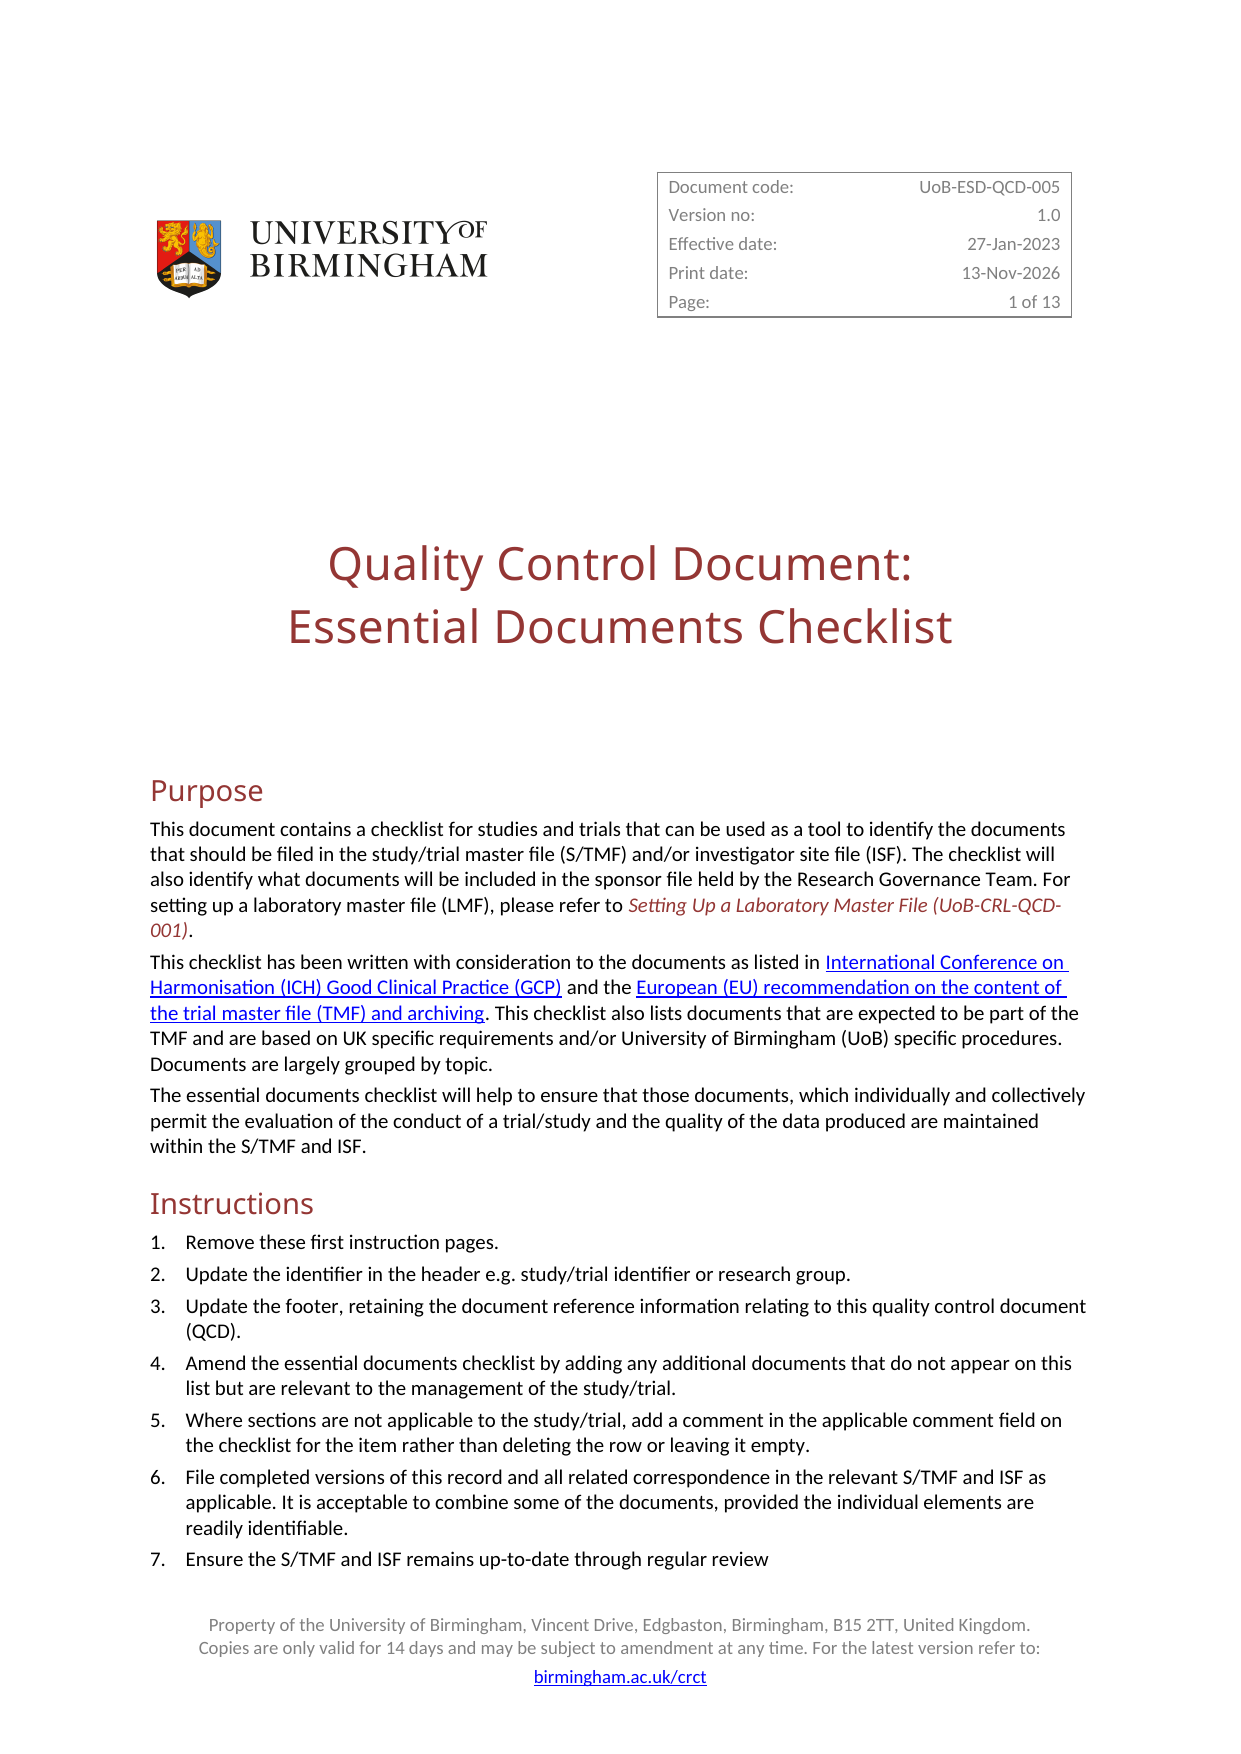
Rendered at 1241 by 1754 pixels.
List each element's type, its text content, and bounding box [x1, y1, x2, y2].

text The essential documents checklist will help to ensure that those documents, which individually and collectively permit the evaluation of the conduct of a trial/study and the quality of the data produced are maintained within the S/TMF and ISF. [150, 1082, 1090, 1159]
text This checklist has been written with consideration to the documents as listed in International Conference on Harmonisation (ICH) Good Clinical Practice (GCP) and the European (EU) recommendation on the content of the trial master file (TMF) and archiving. This checklist also lists documents that are expected to be part of the TMF and are based on UK specific requirements and/or University of Birmingham (UoB) specific procedures. Documents are largely grouped by topic. [150, 949, 1090, 1076]
picture [100, 172, 544, 347]
subtitle Purpose [150, 770, 1090, 809]
text This document contains a checklist for studies and trials that can be used as a tool to identify the documents that should be filed in the study/trial master file (S/TMF) and/or investigator site file (ISF). The checklist will also identify what documents will be included in the sponsor file held by the Research Governance Team. For setting up a laboratory master file (LMF), please refer to Setting Up a Laboratory Master File (UoB-CRL-QCD-001). [150, 816, 1090, 943]
list Amend the essential documents checklist by adding any additional documents that do not appear on this list but are relevant to the management of the study/trial. [150, 1350, 1090, 1401]
title Quality Control Document: [150, 532, 1090, 594]
list Remove these first instruction pages. [150, 1229, 1090, 1255]
list Update the identifier in the header e.g. study/trial identifier or research group. [150, 1261, 1090, 1287]
subtitle Instructions [150, 1184, 1090, 1223]
list Ensure the S/TMF and ISF remains up-to-date through regular review [150, 1547, 1090, 1572]
list Where sections are not applicable to the study/trial, add a comment in the applicable comment field on the checklist for the item rather than deleting the row or leaving it empty. [150, 1407, 1090, 1458]
list File completed versions of this record and all related correspondence in the relevant S/TMF and ISF as applicable. It is acceptable to combine some of the documents, provided the individual elements are readily identifiable. [150, 1464, 1090, 1540]
list Update the footer, retaining the document reference information relating to this quality control document (QCD). [150, 1293, 1090, 1344]
title Essential Documents Checklist [150, 594, 1090, 656]
